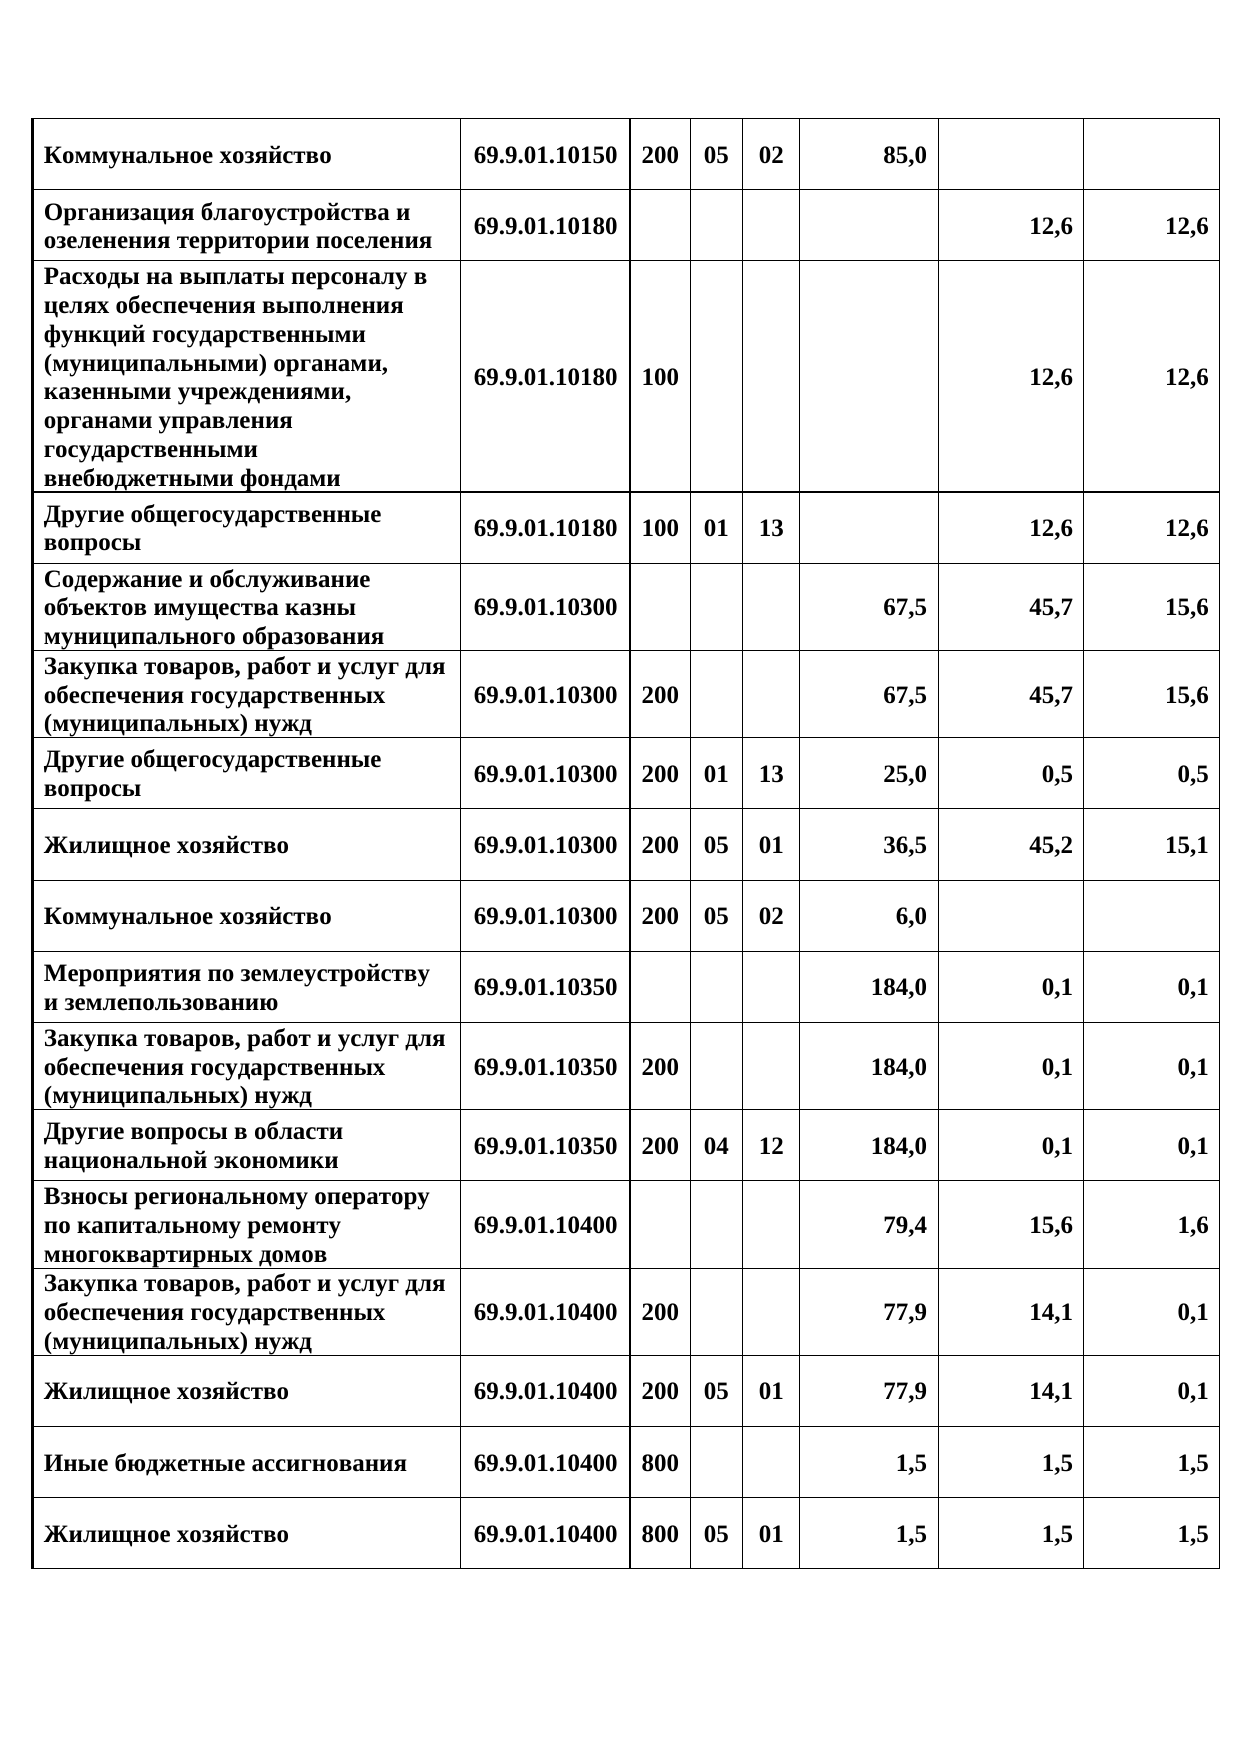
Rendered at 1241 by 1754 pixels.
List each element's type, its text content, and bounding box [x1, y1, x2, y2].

table_cell 200 [631, 651, 690, 737]
table_cell 77,9 [800, 1356, 938, 1426]
table_cell 1,6 [1084, 1181, 1219, 1267]
table_cell 1,5 [800, 1427, 938, 1497]
table_cell 69.9.01.10180 [461, 190, 629, 260]
table_cell 67,5 [800, 564, 938, 650]
table_cell 05 [691, 881, 742, 951]
table_cell [743, 952, 799, 1022]
table_cell [939, 119, 1083, 189]
table_cell 6,0 [800, 881, 938, 951]
table_cell [691, 1269, 742, 1355]
table_cell 13 [743, 493, 799, 563]
table_cell 69.9.01.10150 [461, 119, 629, 189]
table_cell 77,9 [800, 1269, 938, 1355]
table_cell 05 [691, 809, 742, 879]
table_cell 45,7 [939, 651, 1083, 737]
table_cell 69.9.01.10400 [461, 1427, 629, 1497]
table_cell 69.9.01.10180 [461, 261, 629, 491]
table_cell 15,6 [939, 1181, 1083, 1267]
table_cell Расходы на выплаты персоналу в целях обеспечения выполнения функций государственными (муниципальными) органами, казенными учреждениями, органами управления государственными внебюджетными фондами [34, 261, 460, 491]
table_cell 12,6 [1084, 493, 1219, 563]
table_cell 200 [631, 1269, 690, 1355]
table_cell Жилищное хозяйство [34, 809, 460, 879]
table_cell [631, 564, 690, 650]
table_cell 05 [691, 1498, 742, 1568]
table_cell 69.9.01.10300 [461, 651, 629, 737]
table_cell [631, 1181, 690, 1267]
table_cell 69.9.01.10180 [461, 493, 629, 563]
table_cell 800 [631, 1498, 690, 1568]
table_cell 200 [631, 1110, 690, 1180]
table_cell 200 [631, 1023, 690, 1109]
table_cell Коммунальное хозяйство [34, 119, 460, 189]
table_cell Мероприятия по землеустройству и землепользованию [34, 952, 460, 1022]
table_cell Другие общегосударственные вопросы [34, 738, 460, 808]
table_cell [691, 651, 742, 737]
table_cell 69.9.01.10350 [461, 1110, 629, 1180]
table_cell 69.9.01.10400 [461, 1356, 629, 1426]
table_cell 69.9.01.10400 [461, 1498, 629, 1568]
table_cell [691, 952, 742, 1022]
table_cell 69.9.01.10400 [461, 1269, 629, 1355]
table_cell [631, 952, 690, 1022]
table_cell 12,6 [1084, 190, 1219, 260]
table_cell 0,5 [939, 738, 1083, 808]
table_cell Взносы региональному оператору по капитальному ремонту многоквартирных домов [34, 1181, 460, 1267]
table_cell [743, 1023, 799, 1109]
table_cell 0,1 [1084, 1110, 1219, 1180]
table_cell 0,1 [1084, 1269, 1219, 1355]
table_cell 45,7 [939, 564, 1083, 650]
table_cell Закупка товаров, работ и услуг для обеспечения государственных (муниципальных) нужд [34, 1023, 460, 1109]
table_cell 15,6 [1084, 651, 1219, 737]
table_cell 01 [691, 738, 742, 808]
table_cell 69.9.01.10350 [461, 1023, 629, 1109]
table_cell Жилищное хозяйство [34, 1498, 460, 1568]
table_cell [631, 190, 690, 260]
table_cell 12,6 [939, 493, 1083, 563]
table_cell [800, 261, 938, 491]
table_cell [800, 493, 938, 563]
table_cell [800, 190, 938, 260]
table_cell 0,1 [1084, 1023, 1219, 1109]
table_cell [691, 1023, 742, 1109]
table_cell [691, 190, 742, 260]
table_cell 0,1 [1084, 1356, 1219, 1426]
table_cell Жилищное хозяйство [34, 1356, 460, 1426]
table_cell 25,0 [800, 738, 938, 808]
table_cell 1,5 [939, 1427, 1083, 1497]
table_cell 79,4 [800, 1181, 938, 1267]
table_cell 0,1 [1084, 952, 1219, 1022]
table_cell 12,6 [939, 190, 1083, 260]
table_cell 14,1 [939, 1356, 1083, 1426]
table_cell 69.9.01.10300 [461, 564, 629, 650]
table_cell 0,1 [939, 952, 1083, 1022]
table_cell 1,5 [1084, 1498, 1219, 1568]
table_cell 02 [743, 881, 799, 951]
table_cell 13 [743, 738, 799, 808]
table_cell 04 [691, 1110, 742, 1180]
table_cell [743, 190, 799, 260]
table_cell 1,5 [939, 1498, 1083, 1568]
table_cell 100 [631, 261, 690, 491]
table_cell [743, 564, 799, 650]
table_cell 05 [691, 119, 742, 189]
table_cell Организация благоустройства и озеленения территории поселения [34, 190, 460, 260]
table_cell [691, 564, 742, 650]
table_cell [743, 1181, 799, 1267]
table_cell [1084, 119, 1219, 189]
table_cell [1084, 881, 1219, 951]
table_cell 67,5 [800, 651, 938, 737]
table_cell 200 [631, 1356, 690, 1426]
table_cell 45,2 [939, 809, 1083, 879]
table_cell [34, 1269, 460, 1355]
table_cell 05 [691, 1356, 742, 1426]
table_cell 0,1 [939, 1110, 1083, 1180]
table_cell 15,1 [1084, 809, 1219, 879]
table_cell 12,6 [939, 261, 1083, 491]
table_cell [743, 1427, 799, 1497]
table_cell [691, 1181, 742, 1267]
table_cell 69.9.01.10300 [461, 809, 629, 879]
table_cell 01 [743, 809, 799, 879]
table_cell 69.9.01.10350 [461, 952, 629, 1022]
table_cell 184,0 [800, 952, 938, 1022]
table_cell 01 [743, 1498, 799, 1568]
table_cell 0,5 [1084, 738, 1219, 808]
table_cell 184,0 [800, 1023, 938, 1109]
table_cell 800 [631, 1427, 690, 1497]
table_cell 0,1 [939, 1023, 1083, 1109]
table_cell 12,6 [1084, 261, 1219, 491]
table_cell 69.9.01.10400 [461, 1181, 629, 1267]
table_cell 200 [631, 738, 690, 808]
table_cell [691, 261, 742, 491]
table_cell Другие общегосударственные вопросы [34, 493, 460, 563]
table_cell 01 [691, 493, 742, 563]
table_cell 69.9.01.10300 [461, 881, 629, 951]
table_cell Другие вопросы в области национальной экономики [34, 1110, 460, 1180]
table_cell [939, 881, 1083, 951]
table_cell 14,1 [939, 1269, 1083, 1355]
table_cell 36,5 [800, 809, 938, 879]
table_cell 02 [743, 119, 799, 189]
table_cell [743, 651, 799, 737]
table_cell [743, 1269, 799, 1355]
table_cell Иные бюджетные ассигнования [34, 1427, 460, 1497]
table_cell 200 [631, 881, 690, 951]
table_cell 184,0 [800, 1110, 938, 1180]
table_cell [743, 261, 799, 491]
table_cell 85,0 [800, 119, 938, 189]
table_cell Содержание и обслуживание объектов имущества казны муниципального образования [34, 564, 460, 650]
table_cell Закупка товаров, работ и услуг для обеспечения государственных (муниципальных) нужд [34, 651, 460, 737]
table_cell 01 [743, 1356, 799, 1426]
table_cell 200 [631, 809, 690, 879]
table_cell 100 [631, 493, 690, 563]
table_cell 69.9.01.10300 [461, 738, 629, 808]
table_cell 1,5 [1084, 1427, 1219, 1497]
table_cell 15,6 [1084, 564, 1219, 650]
table_cell [691, 1427, 742, 1497]
table_cell 1,5 [800, 1498, 938, 1568]
table_cell 200 [631, 119, 690, 189]
table_cell 12 [743, 1110, 799, 1180]
table_cell Коммунальное хозяйство [34, 881, 460, 951]
